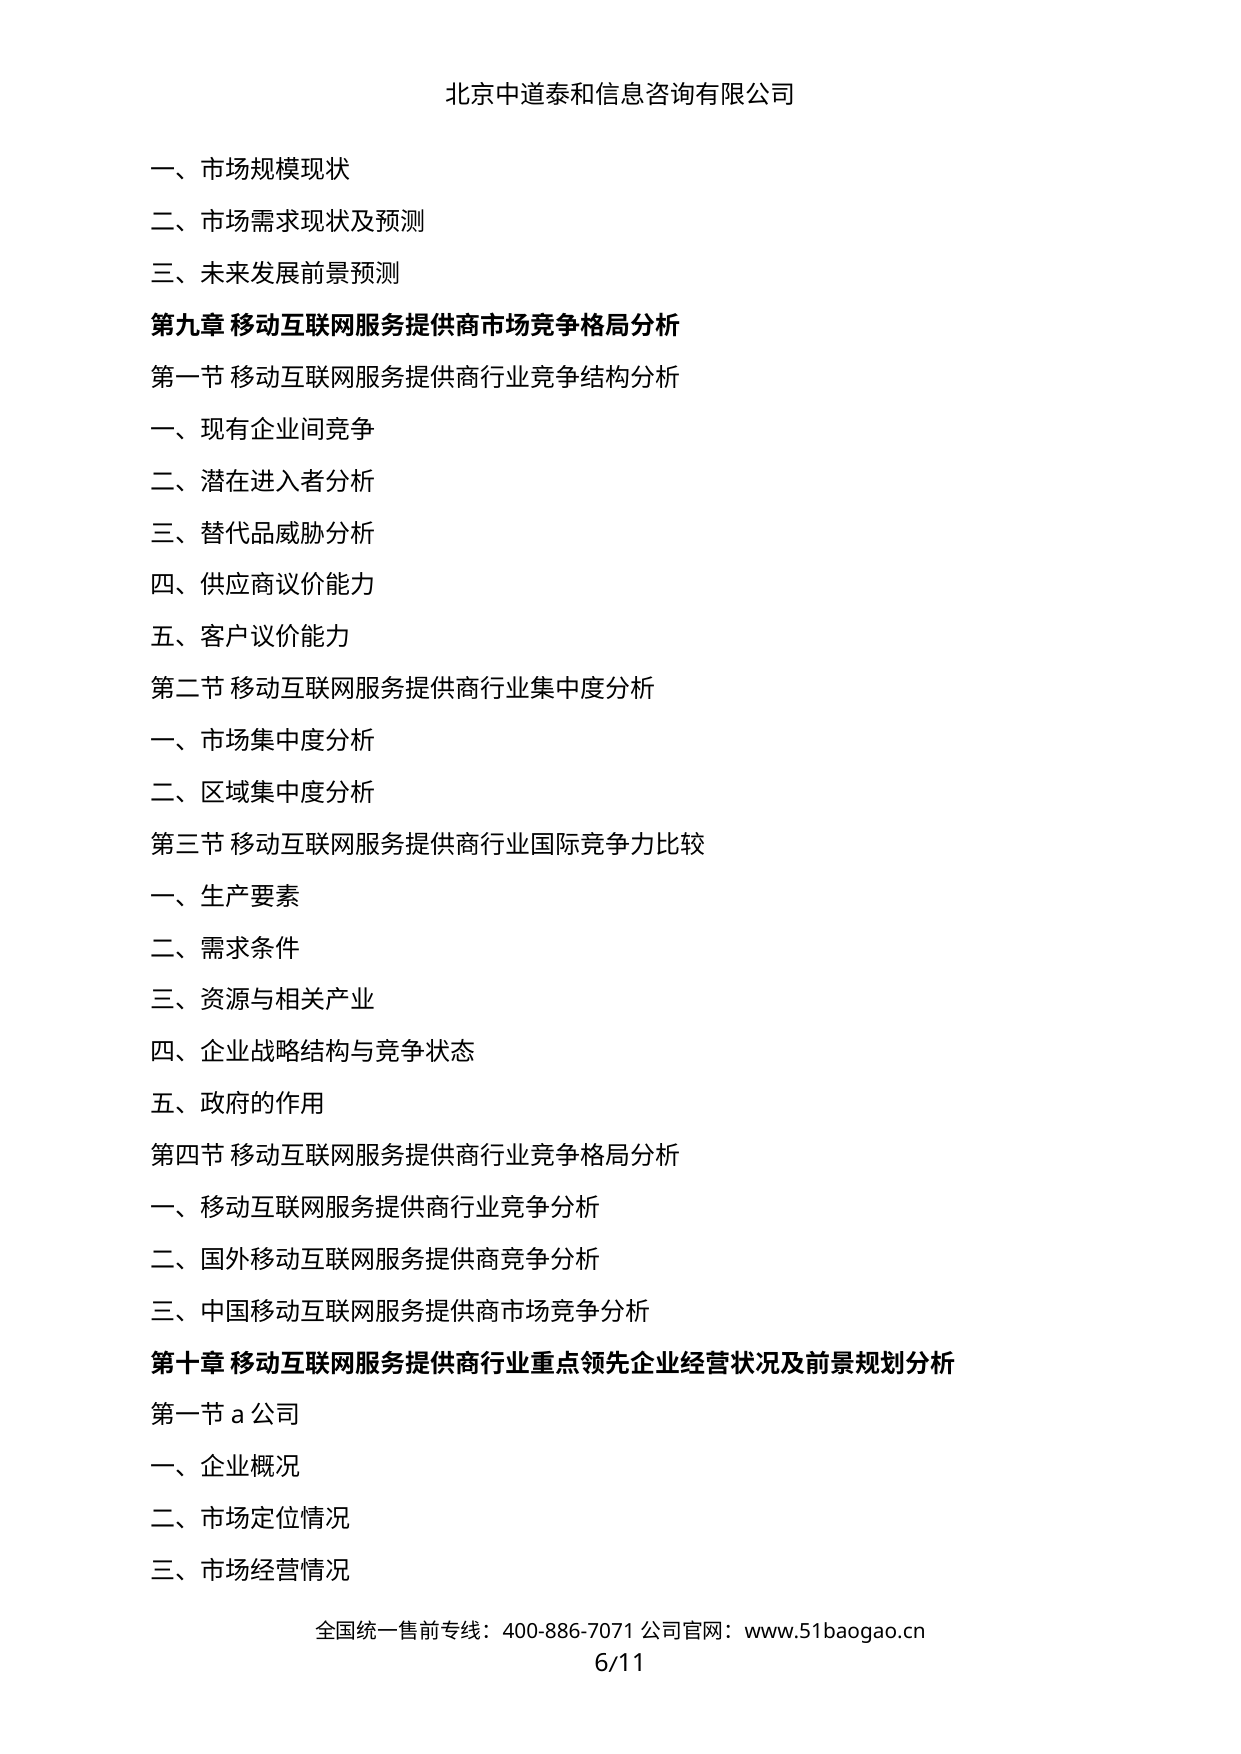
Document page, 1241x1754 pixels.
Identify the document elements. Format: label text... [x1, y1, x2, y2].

text 三、资源与相关产业 [150, 980, 1090, 1016]
text 二、需求条件 [150, 928, 1090, 964]
text 第三节 移动互联网服务提供商行业国际竞争力比较 [150, 824, 1090, 861]
text 三、市场经营情况 [150, 1551, 1090, 1587]
text 第十章 移动互联网服务提供商行业重点领先企业经营状况及前景规划分析 [150, 1343, 1090, 1379]
text 一、生产要素 [150, 876, 1090, 912]
text 一、现有企业间竞争 [150, 409, 1090, 446]
text 第九章 移动互联网服务提供商市场竞争格局分析 [150, 306, 1090, 342]
text 二、市场定位情况 [150, 1499, 1090, 1535]
text 一、企业概况 [150, 1447, 1090, 1483]
text 三、中国移动互联网服务提供商市场竞争分析 [150, 1291, 1090, 1327]
text 五、政府的作用 [150, 1084, 1090, 1120]
text 一、市场集中度分析 [150, 721, 1090, 757]
text 一、移动互联网服务提供商行业竞争分析 [150, 1187, 1090, 1224]
text 二、潜在进入者分析 [150, 461, 1090, 497]
text 第四节 移动互联网服务提供商行业竞争格局分析 [150, 1136, 1090, 1172]
text 二、国外移动互联网服务提供商竞争分析 [150, 1239, 1090, 1276]
text 第一节 移动互联网服务提供商行业竞争结构分析 [150, 357, 1090, 394]
text 二、区域集中度分析 [150, 772, 1090, 809]
text 三、替代品威胁分析 [150, 513, 1090, 549]
text 三、未来发展前景预测 [150, 254, 1090, 290]
text 五、客户议价能力 [150, 617, 1090, 653]
text 第二节 移动互联网服务提供商行业集中度分析 [150, 669, 1090, 705]
text 二、市场需求现状及预测 [150, 202, 1090, 238]
text 一、市场规模现状 [150, 150, 1090, 186]
text 第一节 a公司 [150, 1395, 1090, 1431]
text 四、供应商议价能力 [150, 565, 1090, 601]
text 四、企业战略结构与竞争状态 [150, 1032, 1090, 1068]
